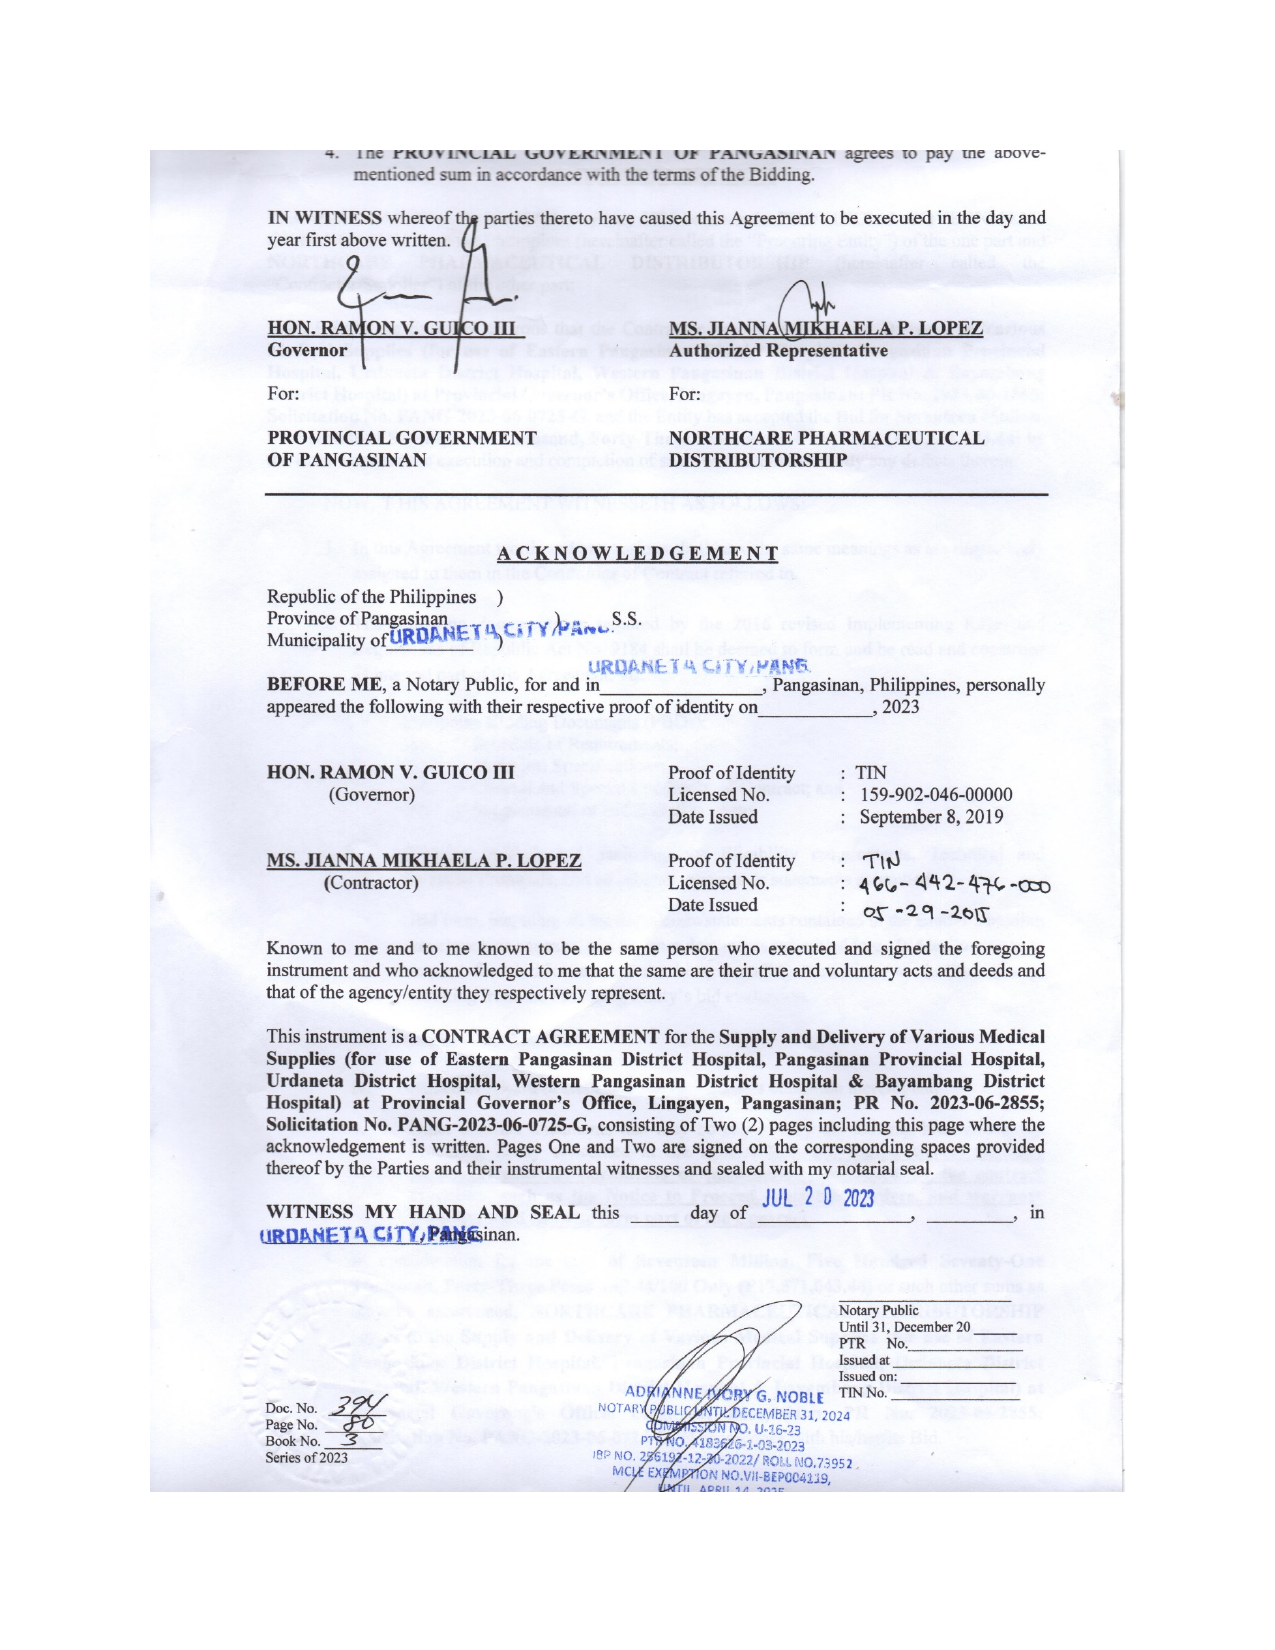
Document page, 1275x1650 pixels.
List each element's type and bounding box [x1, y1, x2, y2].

picture [150, 150, 1125, 1492]
